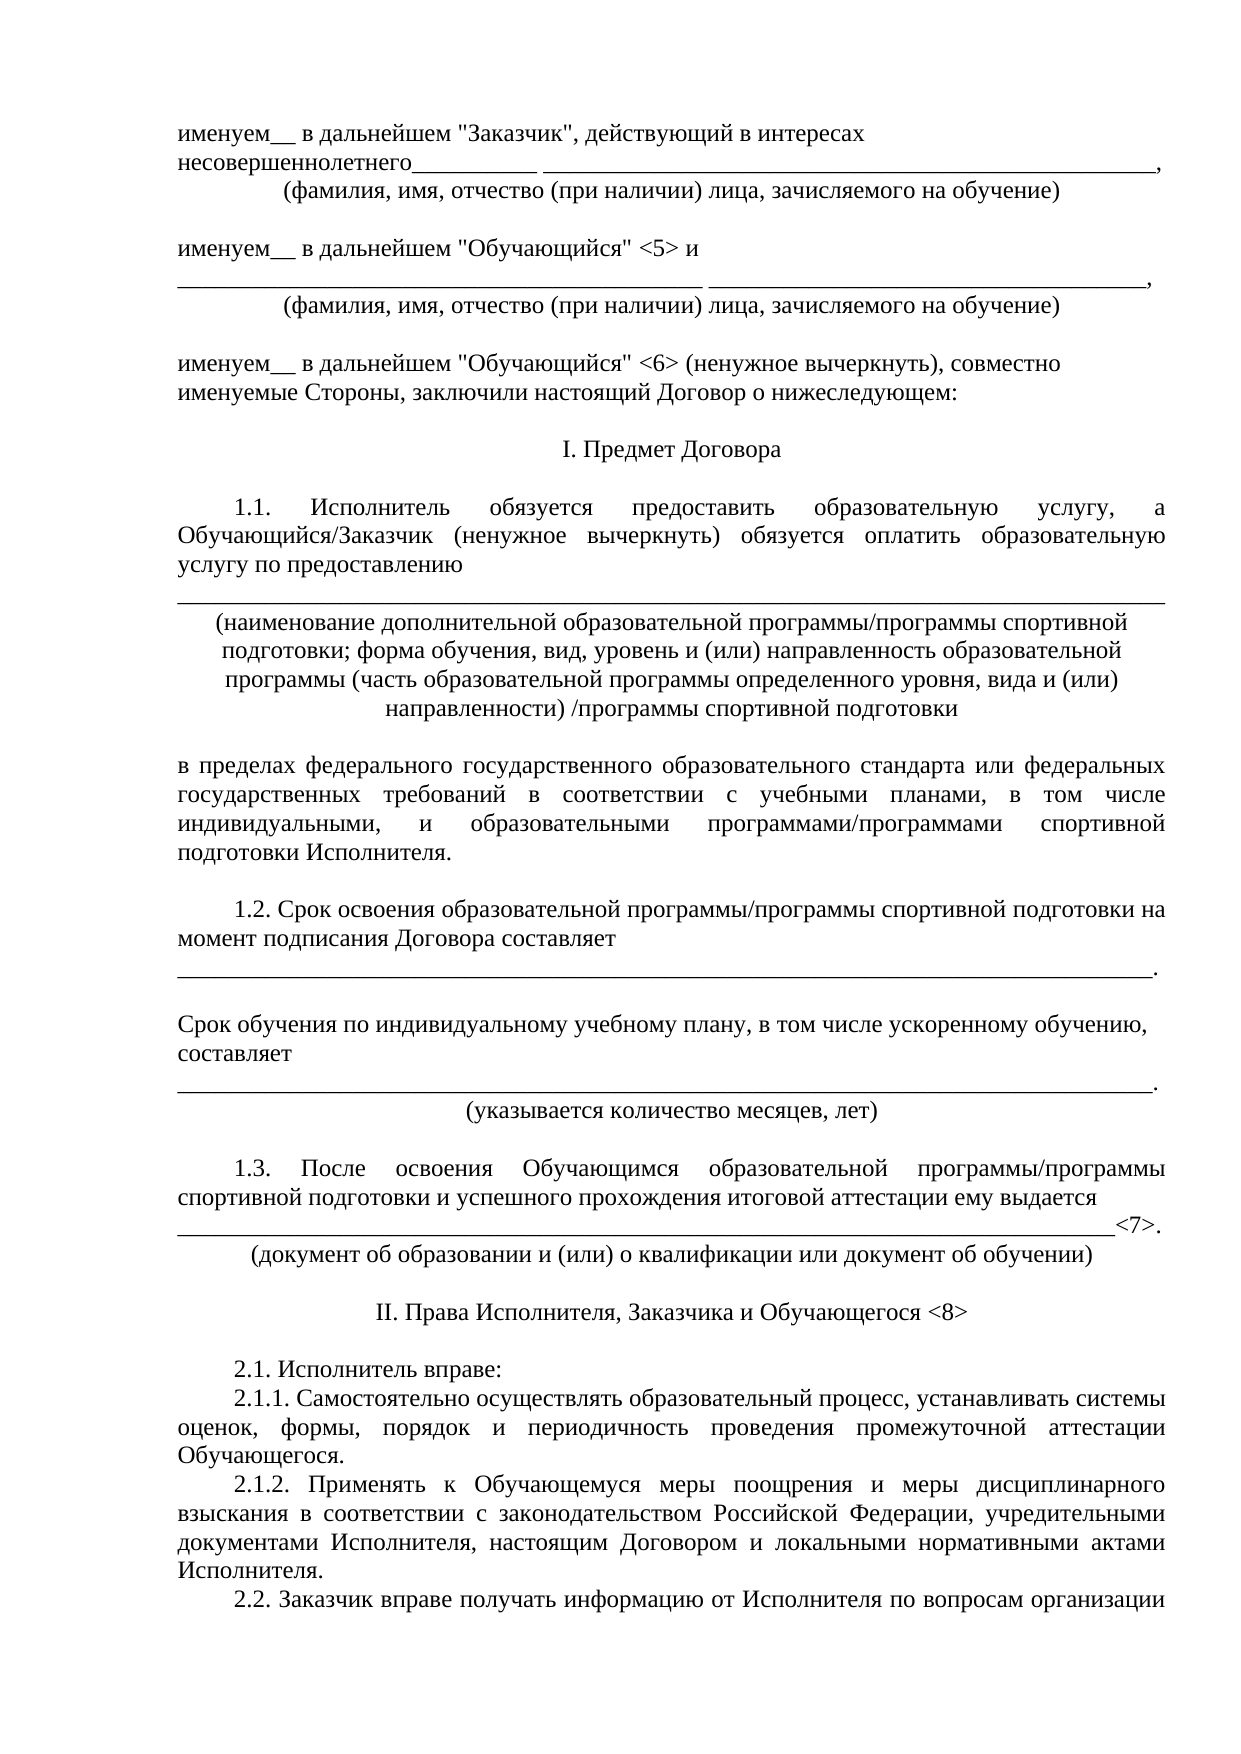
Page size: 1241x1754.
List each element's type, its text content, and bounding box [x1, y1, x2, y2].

text именуем__ в дальнейшем "Заказчик", действующий в интересах несовершеннолетнего__________ _________________________________________________, [177, 118, 1166, 176]
text 1.3. После освоения Обучающимся образовательной программы/программы спортивной подготовки и успешного прохождения итоговой аттестации ему выдается [177, 1153, 1166, 1211]
text 1.2. Срок освоения образовательной программы/программы спортивной подготовки на момент подписания Договора составляет [177, 894, 1166, 952]
text 1.1. Исполнитель обязуется предоставить образовательную услугу, а Обучающийся/Заказчик (ненужное вычеркнуть) обязуется оплатить образовательную услугу по предоставлению [177, 492, 1166, 578]
text (документ об образовании и (или) о квалификации или документ об обучении) [177, 1239, 1166, 1268]
text ___________________________________________________________________________<7>. [177, 1211, 1166, 1239]
text именуем__ в дальнейшем "Обучающийся" <5> и __________________________________________ ___________________________________, [177, 233, 1166, 291]
text 2.1.1. Самостоятельно осуществлять образовательный процесс, устанавливать системы оценок, формы, порядок и периодичность проведения промежуточной аттестации Обучающегося. [177, 1383, 1166, 1469]
text (фамилия, имя, отчество (при наличии) лица, зачисляемого на обучение) [177, 291, 1166, 319]
text _______________________________________________________________________________ [177, 578, 1166, 607]
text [177, 1584, 1166, 1613]
text ______________________________________________________________________________. [177, 952, 1166, 981]
text (указывается количество месяцев, лет) [177, 1096, 1166, 1124]
text (фамилия, имя, отчество (при наличии) лица, зачисляемого на обучение) [177, 176, 1166, 204]
text Срок обучения по индивидуальному учебному плану, в том числе ускоренному обучению, составляет ______________________________________________________________________________. [177, 1009, 1166, 1096]
text I. Предмет Договора [177, 434, 1166, 463]
text (наименование дополнительной образовательной программы/программы спортивной подготовки; форма обучения, вид, уровень и (или) направленность образовательной программы (часть образовательной программы определенного уровня, вида и (или) направленности) /программы спортивной подготовки [177, 607, 1166, 722]
text именуем__ в дальнейшем "Обучающийся" <6> (ненужное вычеркнуть), совместно именуемые Стороны, заключили настоящий Договор о нижеследующем: [177, 348, 1166, 406]
text 2.1.2. Применять к Обучающемуся меры поощрения и меры дисциплинарного взыскания в соответствии с законодательством Российской Федерации, учредительными документами Исполнителя, настоящим Договором и локальными нормативными актами Исполнителя. [177, 1469, 1166, 1584]
text 2.1. Исполнитель вправе: [177, 1354, 1166, 1383]
text II. Права Исполнителя, Заказчика и Обучающегося <8> [177, 1297, 1166, 1326]
text в пределах федерального государственного образовательного стандарта или федеральных государственных требований в соответствии с учебными планами, в том числе индивидуальными, и образовательными программами/программами спортивной подготовки Исполнителя. [177, 751, 1166, 866]
